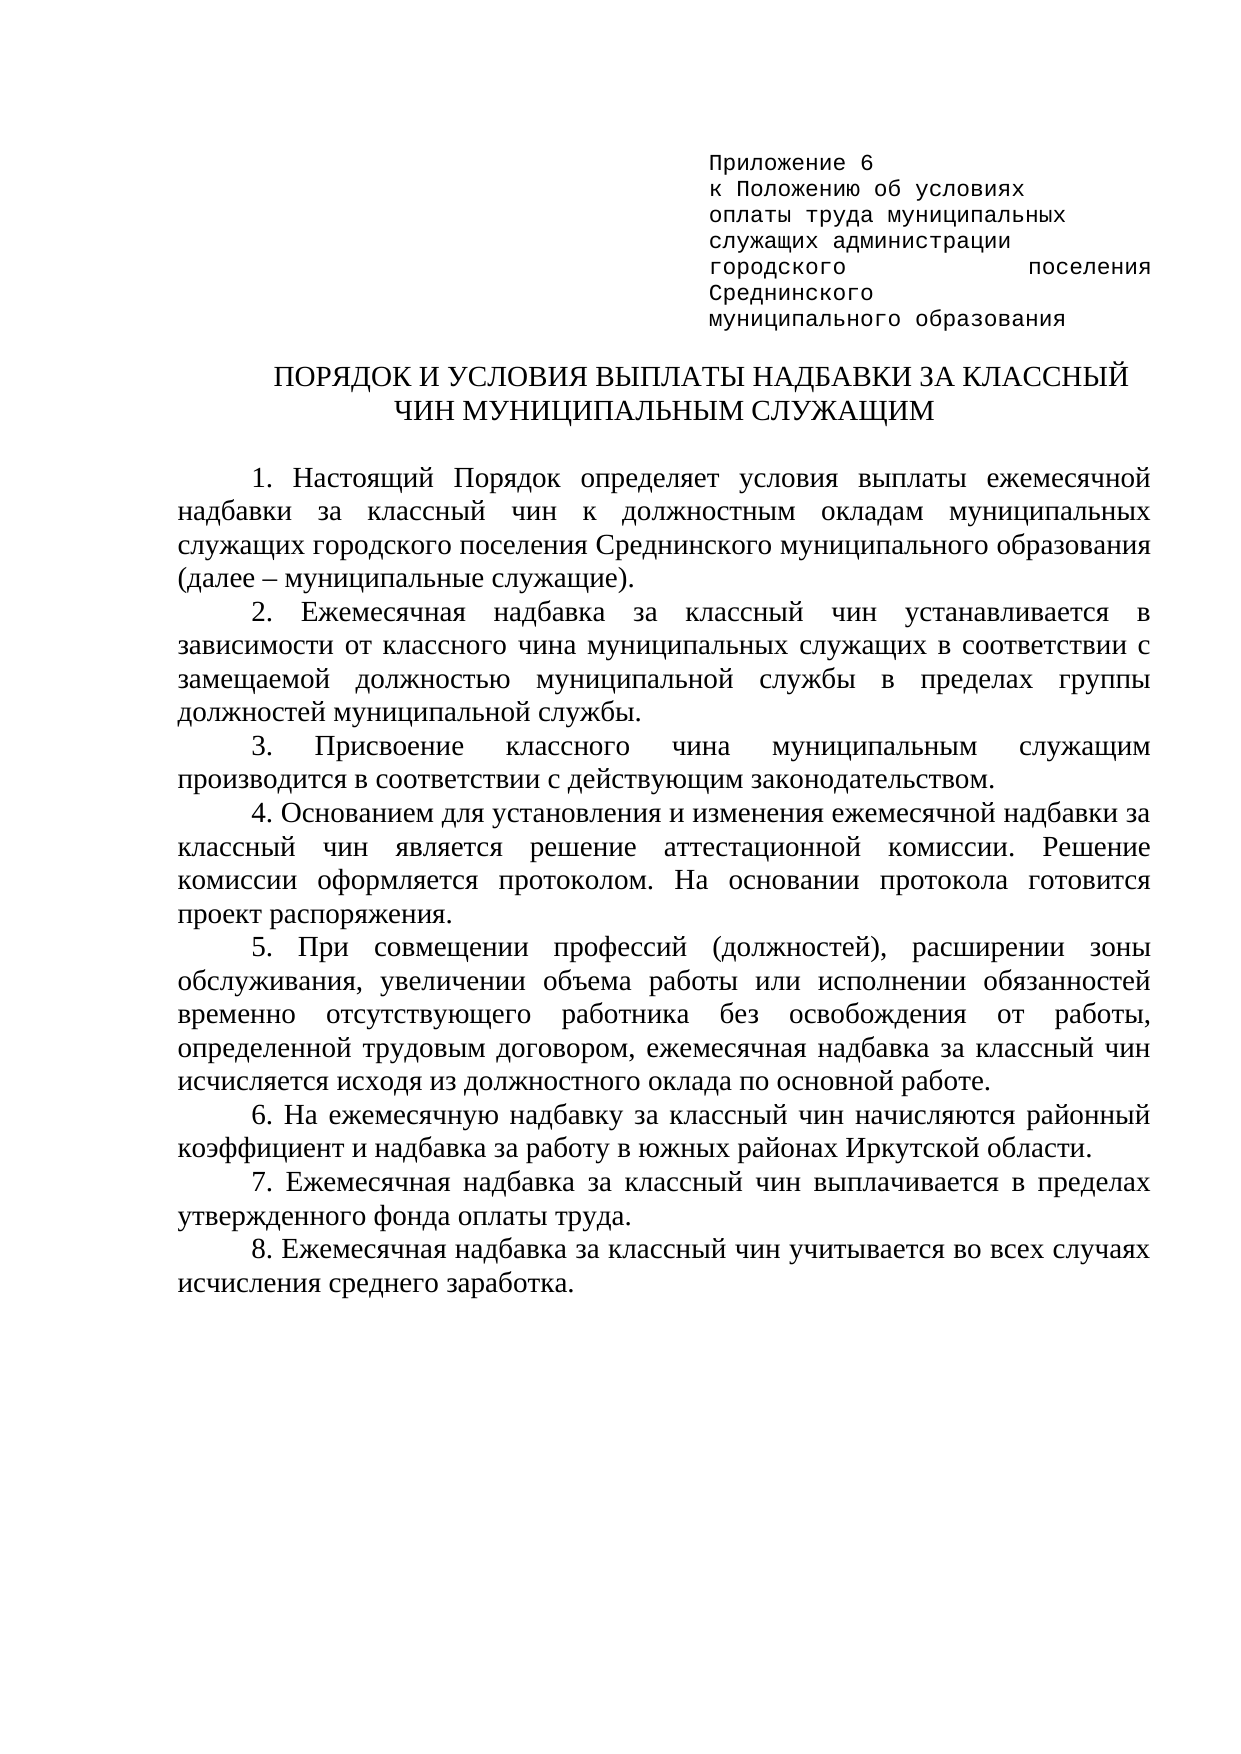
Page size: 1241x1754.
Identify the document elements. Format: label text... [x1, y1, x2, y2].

text 3. Присвоение классного чина муниципальным служащим производится в соответствии с действующим законодательством. [177, 728, 1152, 795]
text 1. Настоящий Порядок определяет условия выплаты ежемесячной надбавки за классный чин к должностным окладам муниципальных служащих городского поселения Среднинского муниципального образования (далее – муниципальные служащие). [177, 460, 1152, 594]
text городского поселения Среднинского [709, 255, 1152, 307]
text к Положению об условиях [709, 178, 1152, 203]
text 4. Основанием для установления и изменения ежемесячной надбавки за классный чин является решение аттестационной комиссии. Решение комиссии оформляется протоколом. На основании протокола готовится проект распоряжения. [177, 795, 1152, 929]
text 7. Ежемесячная надбавка за классный чин выплачивается в пределах утвержденного фонда оплаты труда. [177, 1164, 1152, 1231]
text 6. На ежемесячную надбавку за классный чин начисляются районный коэффициент и надбавка за работу в южных районах Иркутской области. [177, 1097, 1152, 1164]
text служащих администрации [709, 229, 1152, 255]
text 8. Ежемесячная надбавка за классный чин учитывается во всех случаях исчисления среднего заработка. [177, 1231, 1152, 1298]
text 2. Ежемесячная надбавка за классный чин устанавливается в зависимости от классного чина муниципальных служащих в соответствии с замещаемой должностью муниципальной службы в пределах группы должностей муниципальной службы. [177, 594, 1152, 728]
text муниципального образования [709, 307, 1152, 333]
text оплаты труда муниципальных [709, 203, 1152, 229]
text Приложение 6 [709, 152, 1152, 178]
text 5. При совмещении профессий (должностей), расширении зоны обслуживания, увеличении объема работы или исполнении обязанностей временно отсутствующего работника без освобождения от работы, определенной трудовым договором, ежемесячная надбавка за классный чин исчисляется исходя из должностного оклада по основной работе. [177, 929, 1152, 1097]
text Порядок и условия выплаты надбавки за КЛАССНЫЙ ЧИН муниципальным служащим [177, 359, 1152, 426]
